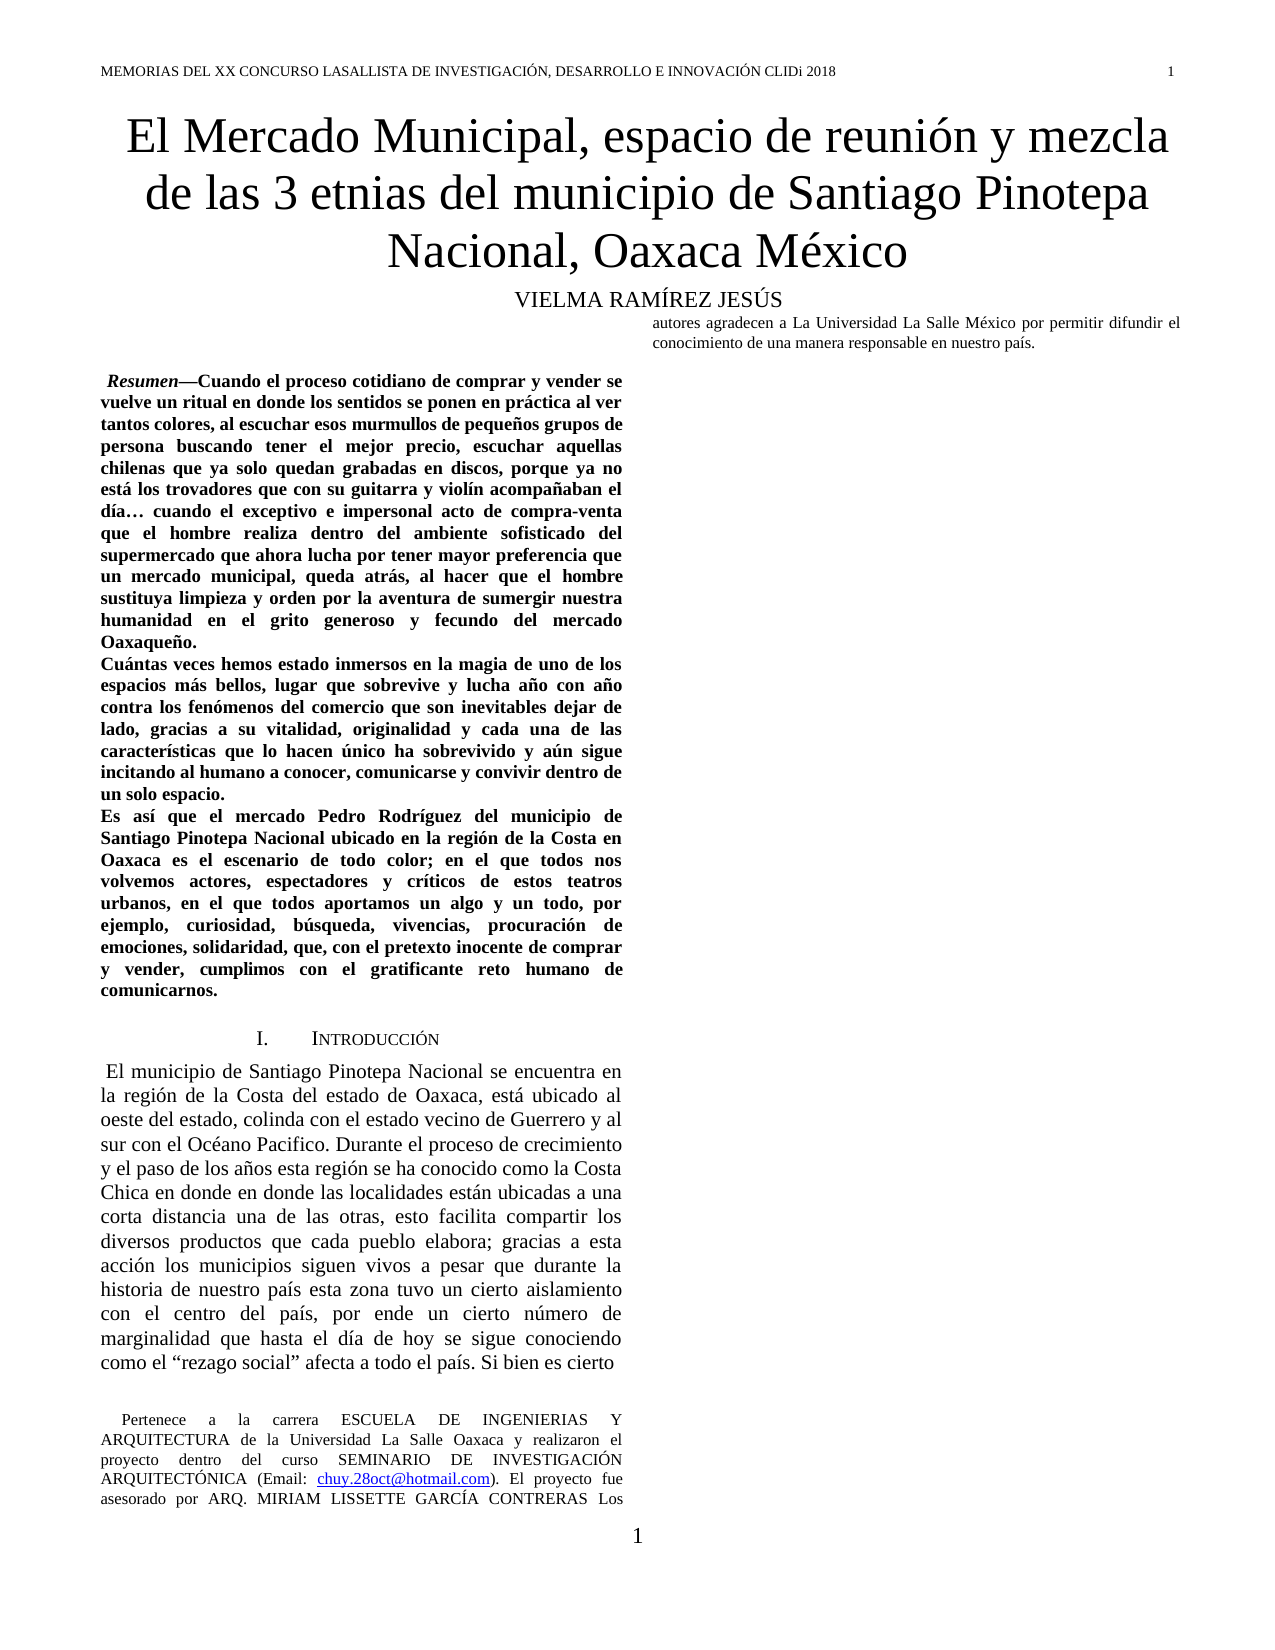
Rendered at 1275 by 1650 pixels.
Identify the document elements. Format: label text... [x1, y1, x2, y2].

text El Mercado Municipal, espacio de reunión y mezcla de las 3 etnias del municipio de Santiago Pinotepa Nacional, Oaxaca México [125, 106, 1171, 278]
text VIELMA RAMÍREZ JESÚS [125, 286, 1172, 313]
text Es así que el mercado Pedro Rodríguez del municipio de Santiago Pinotepa Nacional ubicado en la región de la Costa en Oaxaca es el escenario de todo color; en el que todos nos volvemos actores, espectadores y críticos de estos teatros urbanos, en el que todos aportamos un algo y un todo, por ejemplo, curiosidad, búsqueda, vivencias, procuración de emociones, solidaridad, que, con el pretexto inocente de comprar y vender, cumplimos con el gratificante reto humano de comunicarnos. [100, 805, 623, 1001]
list INTRODUCCIÓN [100, 1026, 627, 1050]
text Cuántas veces hemos estado inmersos en la magia de uno de los espacios más bellos, lugar que sobrevive y lucha año con año contra los fenómenos del comercio que son inevitables dejar de lado, gracias a su vitalidad, originalidad y cada una de las características que lo hacen único ha sobrevivido y aún sigue incitando al humano a conocer, comunicarse y convivir dentro de un solo espacio. [100, 653, 623, 805]
text Pertenece a la carrera ESCUELA DE INGENIERIAS Y ARQUITECTURA de la Universidad La Salle Oaxaca y realizaron el proyecto dentro del curso SEMINARIO DE INVESTIGACIÓN ARQUITECTÓNICA (Email: chuy.28oct@hotmail.com). El proyecto fue asesorado por ARQ. MIRIAM LISSETTE GARCÍA CONTRERAS Los autores agradecen a La Universidad La Salle México por permitir difundir el conocimiento de una manera responsable en nuestro país. [100, 1410, 623, 1508]
text El municipio de Santiago Pinotepa Nacional se encuentra en la región de la Costa del estado de Oaxaca, está ubicado al oeste del estado, colinda con el estado vecino de Guerrero y al sur con el Océano Pacifico. Durante el proceso de crecimiento y el paso de los años esta región se ha conocido como la Costa Chica en donde en donde las localidades están ubicadas a una corta distancia una de las otras, esto facilita compartir los diversos productos que cada pueblo elabora; gracias a esta acción los municipios siguen vivos a pesar que durante la historia de nuestro país esta zona tuvo un cierto aislamiento con el centro del país, por ende un cierto número de marginalidad que hasta el día de hoy se sigue conociendo como el “rezago social” afecta a todo el país. Si bien es cierto [100, 1059, 623, 1374]
text Resumen—Cuando el proceso cotidiano de comprar y vender se vuelve un ritual en donde los sentidos se ponen en práctica al ver tantos colores, al escuchar esos murmullos de pequeños grupos de persona buscando tener el mejor precio, escuchar aquellas chilenas que ya solo quedan grabadas en discos, porque ya no está los trovadores que con su guitarra y violín acompañaban el día… cuando el exceptivo e impersonal acto de compra-venta que el hombre realiza dentro del ambiente sofisticado del supermercado que ahora lucha por tener mayor preferencia que un mercado municipal, queda atrás, al hacer que el hombre sustituya limpieza y orden por la aventura de sumergir nuestra humanidad en el grito generoso y fecundo del mercado Oaxaqueño. [100, 369, 623, 652]
text MEMORIAS DEL XX CONCURSO LASALLISTA DE INVESTIGACIÓN, DESARROLLO E INNOVACIÓN CLIDi 2018 1 [100, 62, 1185, 79]
